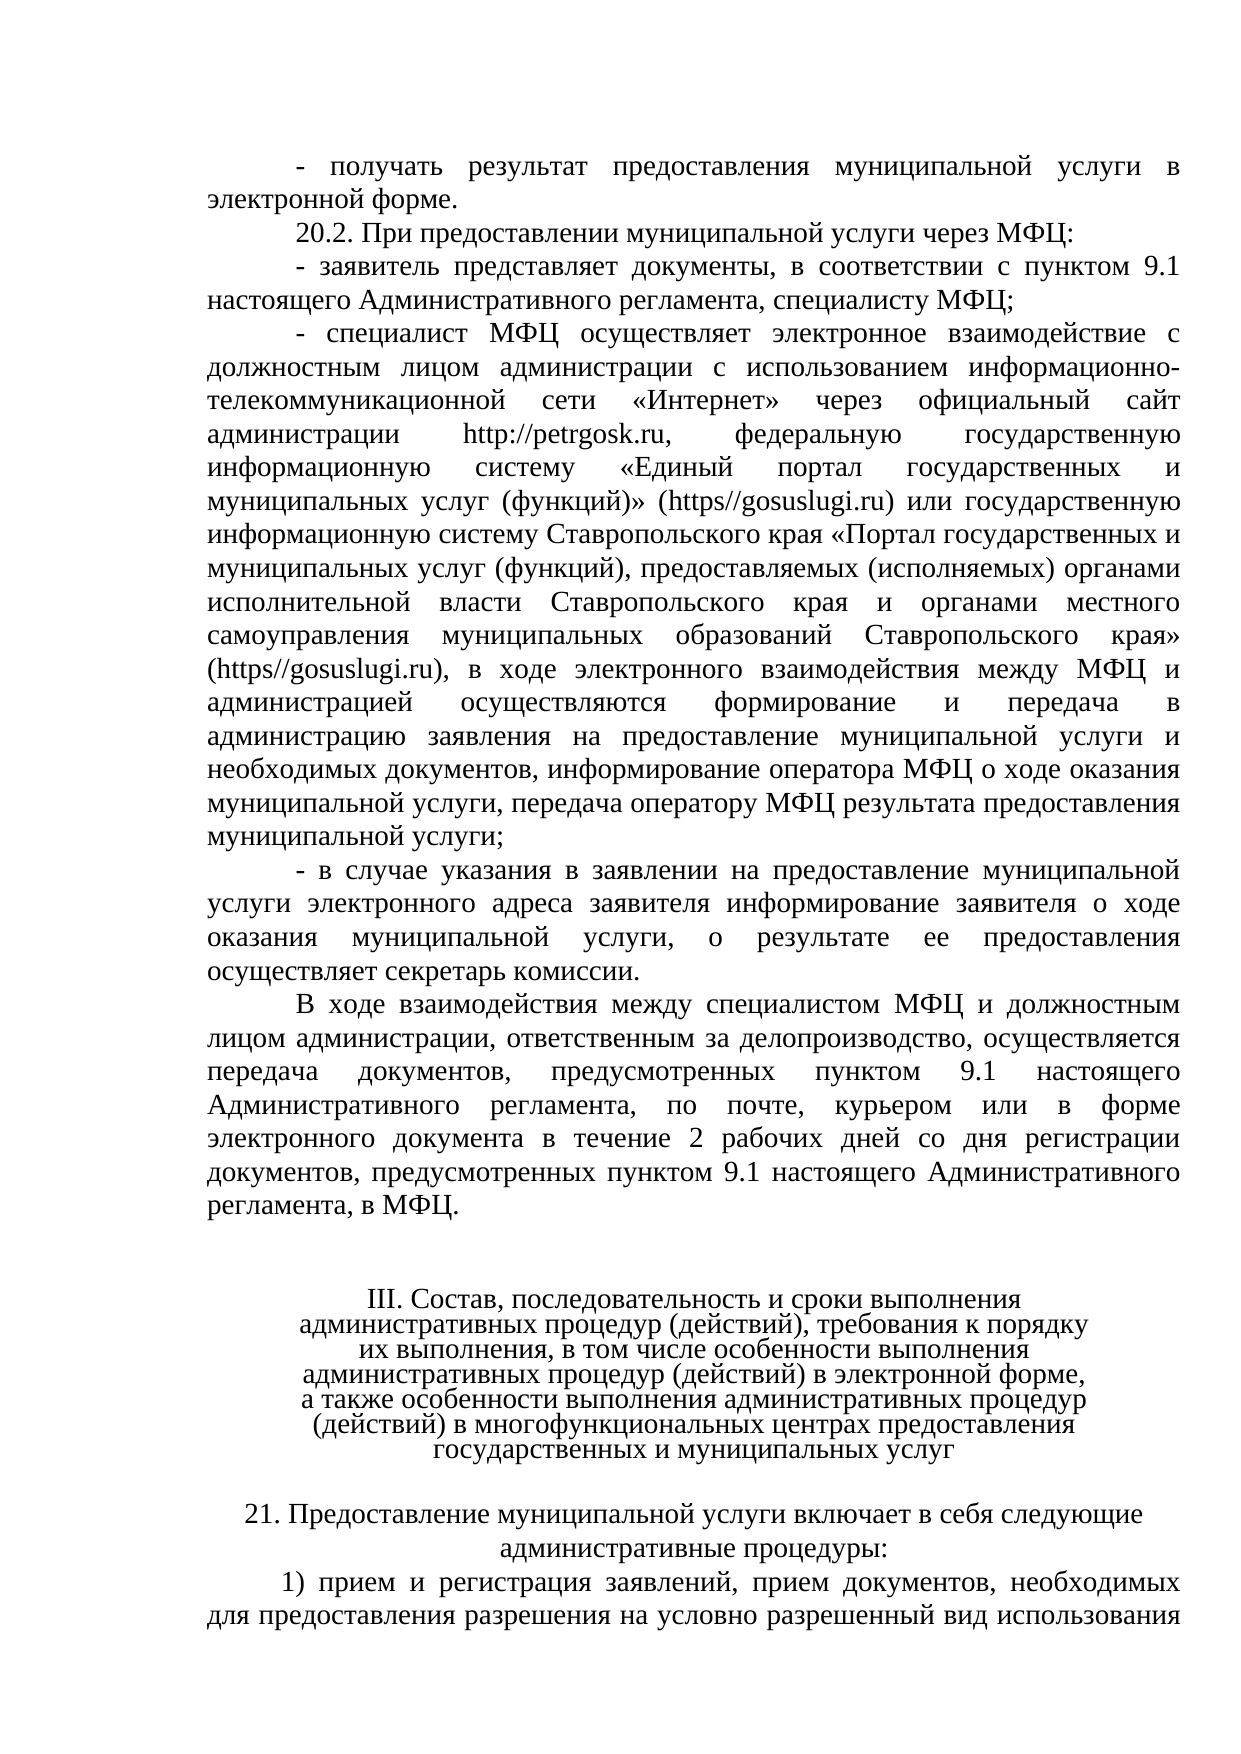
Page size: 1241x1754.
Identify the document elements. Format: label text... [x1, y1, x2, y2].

text административных процедур (действий) в электронной форме, [1009, 1363, 1181, 1388]
text государственных и муниципальных услуг [207, 1438, 1181, 1463]
text 20.2. При предоставлении муниципальной услуги через МФЦ: [207, 215, 1181, 248]
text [207, 1564, 1181, 1631]
text - специалист МФЦ осуществляет электронное взаимодействие с должностным лицом администрации с использованием информационно-телекоммуникационной сети «Интернет» через официальный сайт администрации http://petrgosk.ru, федеральную государственную информационную систему «Единый портал государственных и муниципальных услуг (функций)» (https//gosuslugi.ru) или государственную информационную систему Ставропольского края «Портал государственных и муниципальных услуг (функций), предоставляемых (исполняемых) органами исполнительной власти Ставропольского края и органами местного самоуправления муниципальных образований Ставропольского края» (https//gosuslugi.ru), в ходе электронного взаимодействия между МФЦ и администрацией осуществляются формирование и передача в администрацию заявления на предоставление муниципальной услуги и необходимых документов, информирование оператора МФЦ о ходе оказания муниципальной услуги, передача оператору МФЦ результата предоставления муниципальной услуги; [207, 315, 1181, 852]
text - заявитель представляет документы, в соответствии с пунктом 9.1 настоящего Административного регламента, специалисту МФЦ; [207, 248, 1181, 315]
text административных процедур (действий), требования к порядку [673, 1313, 1181, 1338]
text а также особенности выполнения административных процедур [207, 1388, 1181, 1413]
text В ходе взаимодействия между специалистом МФЦ и должностным лицом администрации, ответственным за делопроизводство, осуществляется передача документов, предусмотренных пунктом 9.1 настоящего Административного регламента, по почте, курьером или в форме электронного документа в течение 2 рабочих дней со дня регистрации документов, предусмотренных пунктом 9.1 настоящего Административного регламента, в МФЦ. [207, 986, 1181, 1221]
text (действий) в многофункциональных центрах предоставления [560, 1413, 1181, 1438]
text (действий) в многофункциональных центрах предоставления [316, 1413, 557, 1438]
text 21. Предоставление муниципальной услуги включает в себя следующие административные процедуры: [207, 1497, 1181, 1564]
text - в случае указания в заявлении на предоставление муниципальной услуги электронного адреса заявителя информирование заявителя о ходе оказания муниципальной услуги, о результате ее предоставления осуществляет секретарь комиссии. [207, 852, 1181, 986]
text их выполнения, в том числе особенности выполнения [207, 1338, 1181, 1363]
text административных процедур (действий) в электронной форме, [207, 1363, 679, 1388]
text III. Состав, последовательность и сроки выполнения [207, 1288, 1181, 1313]
text административных процедур (действий) в электронной форме, [676, 1363, 1006, 1388]
text - получать результат предоставления муниципальной услуги в электронной форме. [207, 148, 1181, 215]
text административных процедур (действий), требования к порядку [207, 1313, 676, 1338]
